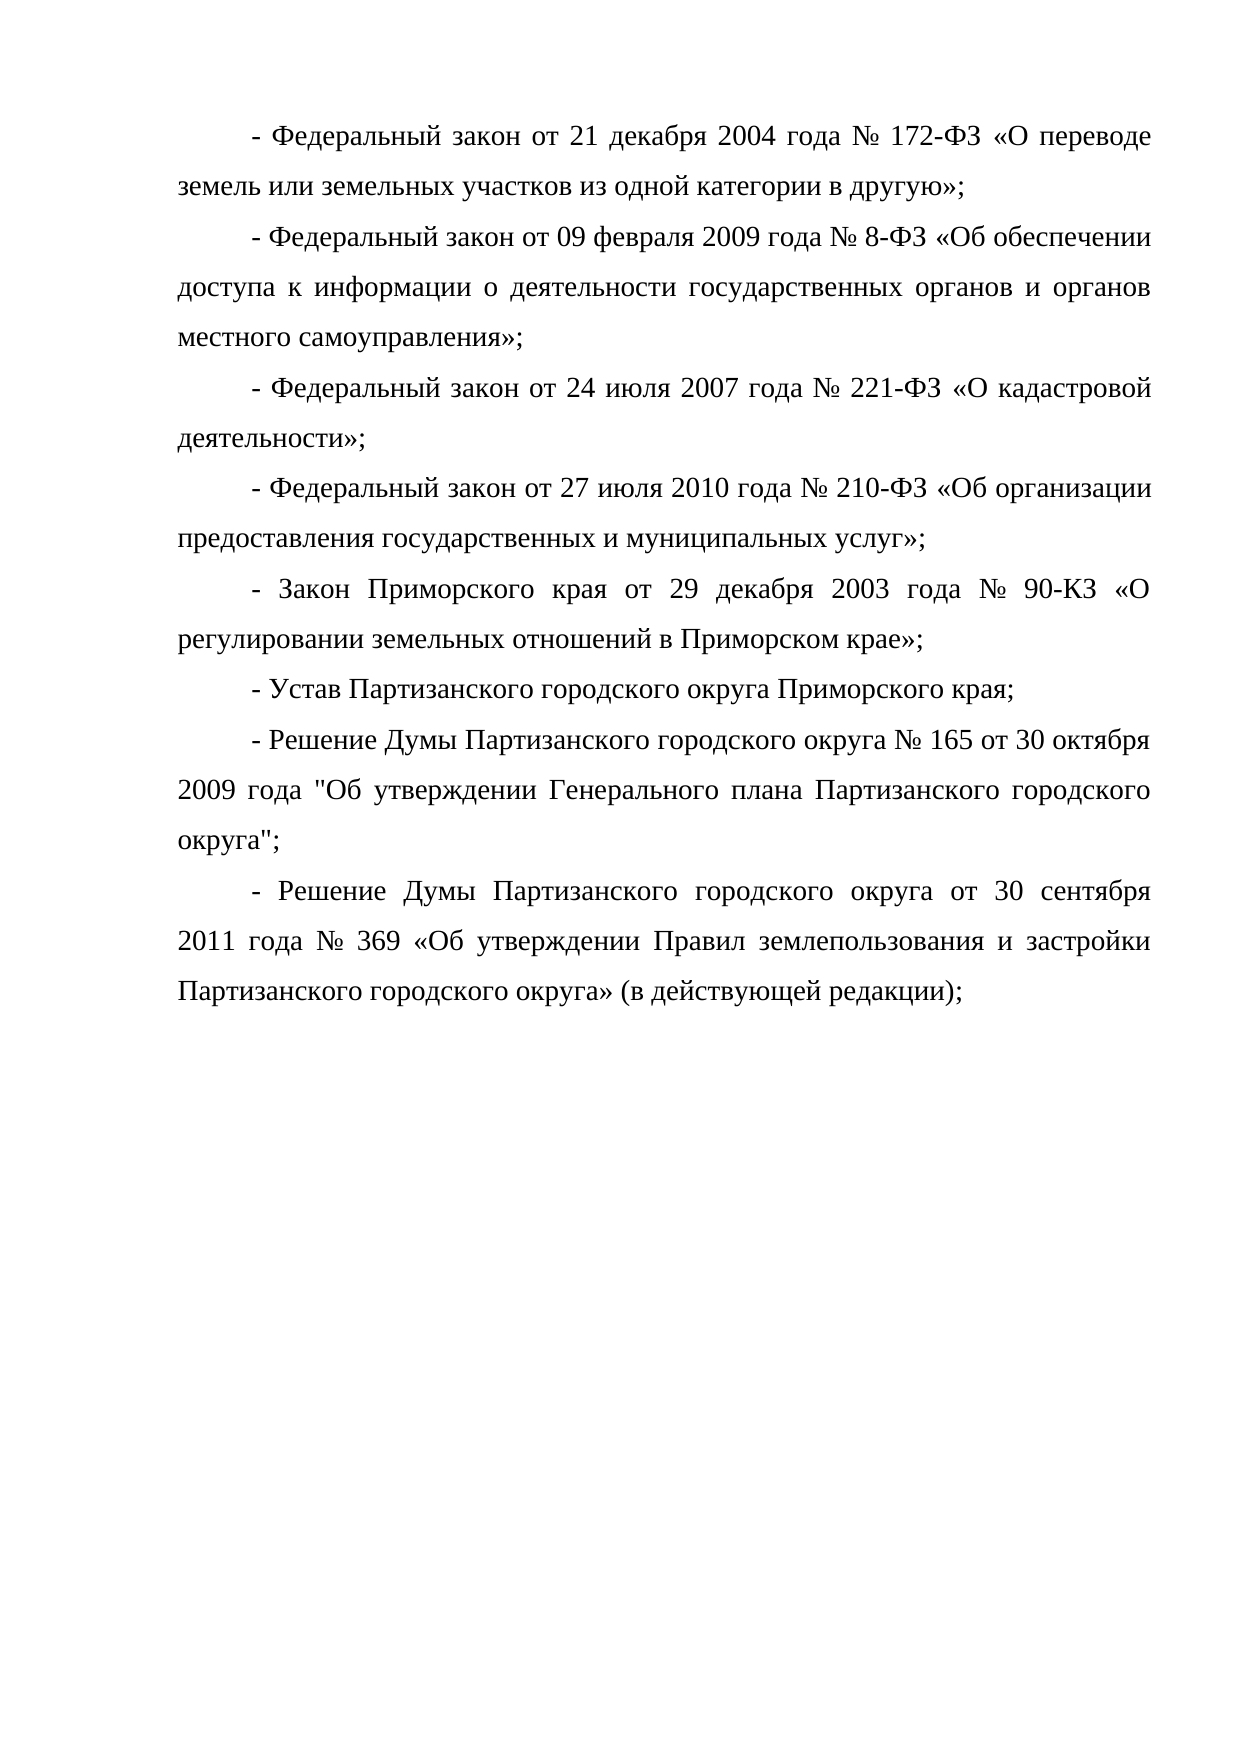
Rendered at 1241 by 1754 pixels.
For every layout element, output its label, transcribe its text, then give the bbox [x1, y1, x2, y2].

text - Федеральный закон от 21 декабря 2004 года № 172-ФЗ «О переводе земель или земельных участков из одной категории в другую»; [177, 118, 1152, 202]
text - Решение Думы Партизанского городского округа № 165 от 30 октября 2009 года "Об утверждении Генерального плана Партизанского городского округа"; [177, 722, 1152, 856]
text - Решение Думы Партизанского городского округа от 30 сентября 2011 года № 369 «Об утверждении Правил землепользования и застройки Партизанского городского округа» (в действующей редакции); [177, 873, 1152, 1007]
text - Закон Приморского края от 29 декабря 2003 года № 90-КЗ «О регулировании земельных отношений в Приморском крае»; [177, 571, 1152, 655]
text - Федеральный закон от 09 февраля 2009 года № 8-ФЗ «Об обеспечении доступа к информации о деятельности государственных органов и органов местного самоуправления»; [177, 219, 1152, 353]
text - Устав Партизанского городского округа Приморского края; [177, 672, 1152, 705]
text - Федеральный закон от 24 июля 2007 года № 221-ФЗ «О кадастровой деятельности»; [177, 370, 1152, 453]
text - Федеральный закон от 27 июля 2010 года № 210-ФЗ «Об организации предоставления государственных и муниципальных услуг»; [177, 470, 1152, 554]
